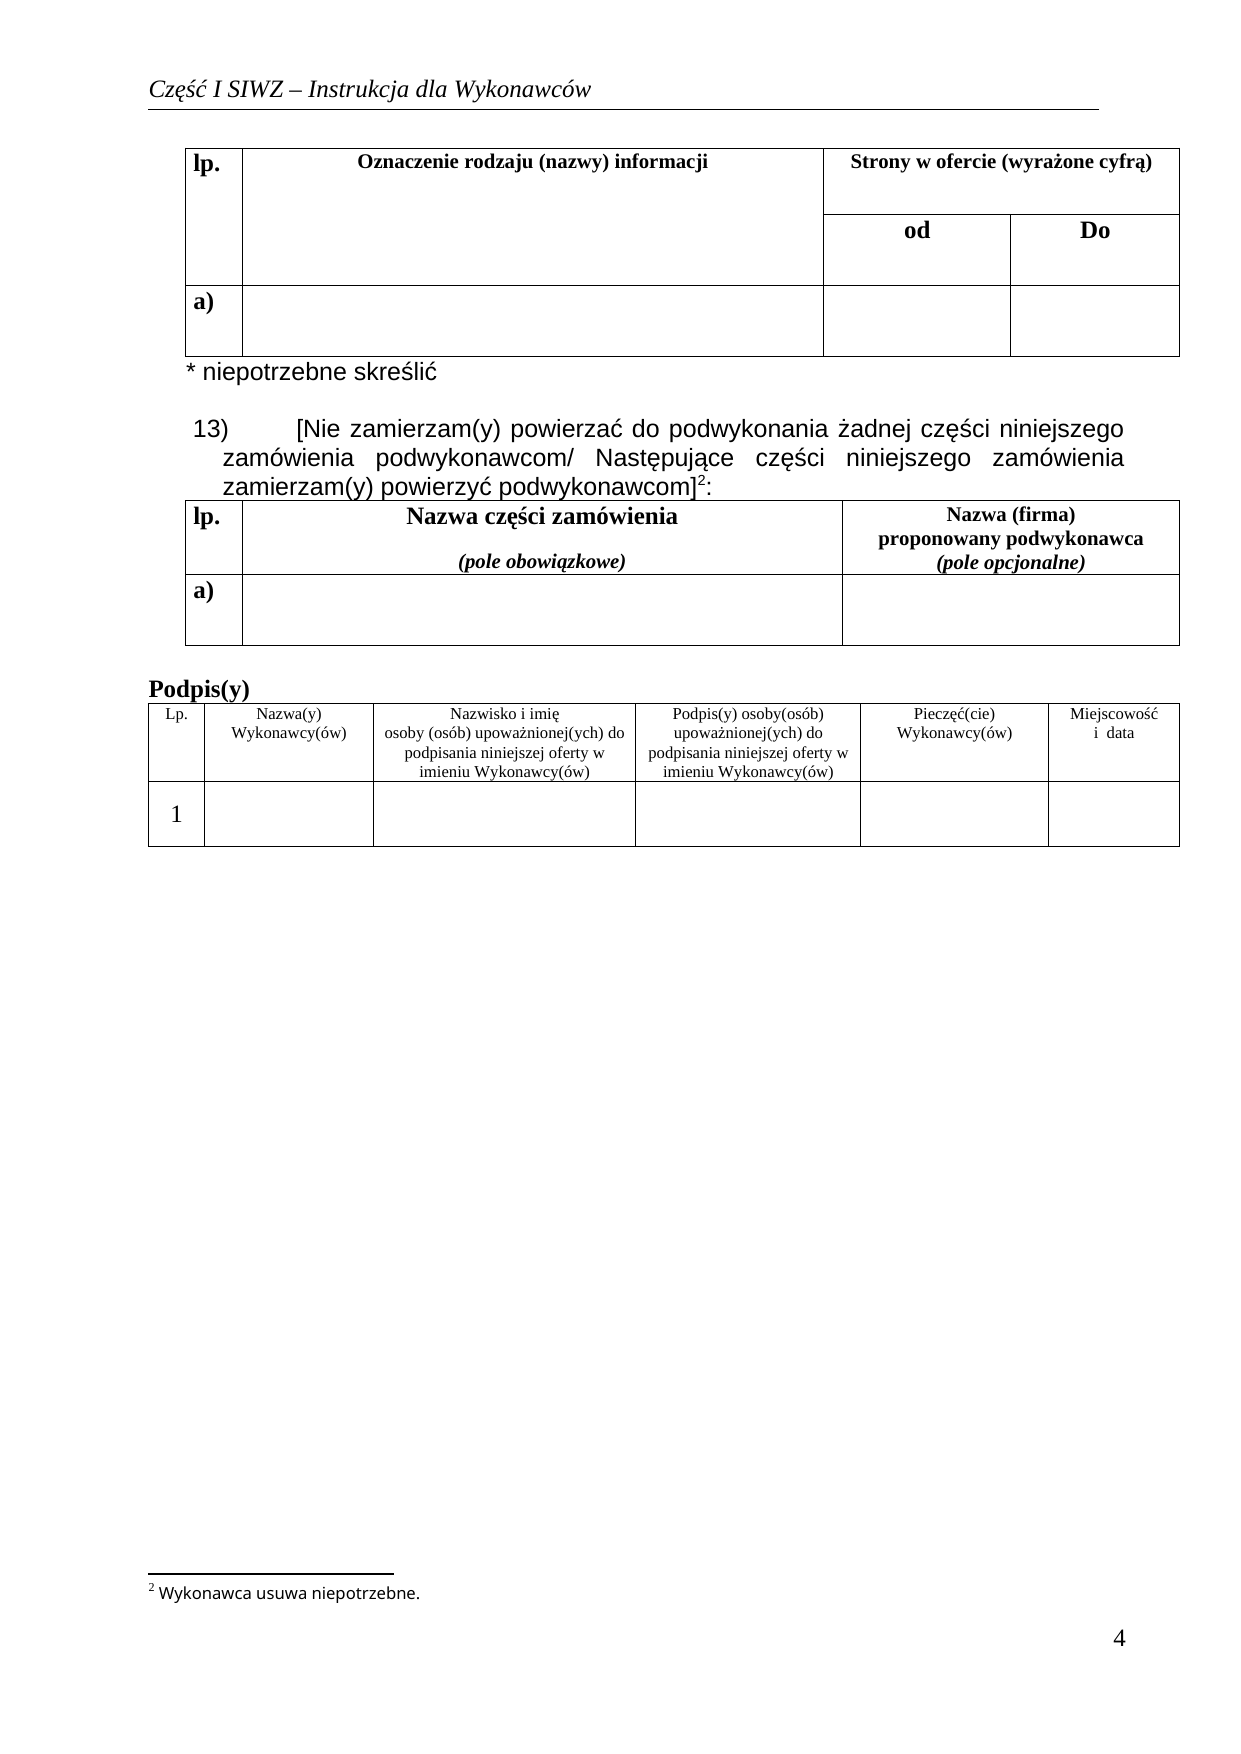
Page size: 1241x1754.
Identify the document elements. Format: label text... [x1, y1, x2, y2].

table_header Podpis(y) osoby(osób) upoważnionej(ych) do podpisania niniejszej oferty w imieniu Wykonawcy(ów) [636, 704, 860, 781]
table_cell [186, 286, 242, 356]
table_cell [636, 782, 860, 846]
table_cell [1011, 286, 1179, 356]
text * niepotrzebne skreślić [186, 357, 1125, 385]
table_cell [861, 782, 1048, 846]
table_cell [243, 286, 823, 356]
table_header Oznaczenie rodzaju (nazwy) informacji [243, 149, 823, 285]
table_header lp. [186, 149, 242, 285]
table_header Nazwa części zamówienia (pole obowiązkowe) [243, 501, 842, 574]
list [Nie zamierzam(y) powierzać do podwykonania żadnej części niniejszego zamówienia podwykonawcom/ Następujące części niniejszego zamówienia zamierzam(y) powierzyć podwykonawcom]: [193, 414, 1125, 500]
table_cell [205, 782, 373, 846]
table_cell 1 [149, 782, 204, 846]
table_cell [843, 575, 1179, 644]
table_header Pieczęć(cie) Wykonawcy(ów) [861, 704, 1048, 781]
table_cell [1049, 782, 1179, 846]
table_header lp. [186, 501, 242, 574]
table_cell od [824, 215, 1010, 285]
text Podpis(y) [148, 674, 1125, 703]
table_header Nazwa(y) Wykonawcy(ów) [205, 704, 373, 781]
table_header Nazwisko i imię osoby (osób) upoważnionej(ych) do podpisania niniejszej oferty w imieniu Wykonawcy(ów) [374, 704, 635, 781]
table_header Miejscowość i data [1049, 704, 1179, 781]
table_cell Do [1011, 215, 1179, 285]
table_cell [186, 575, 242, 644]
table_cell [374, 782, 635, 846]
table_header Strony w ofercie (wyrażone cyfrą) [824, 149, 1179, 214]
table_header Lp. [149, 704, 204, 781]
table_cell [824, 286, 1010, 356]
table_cell [243, 575, 842, 644]
table_header Nazwa (firma) proponowany podwykonawca (pole opcjonalne) [843, 501, 1179, 574]
